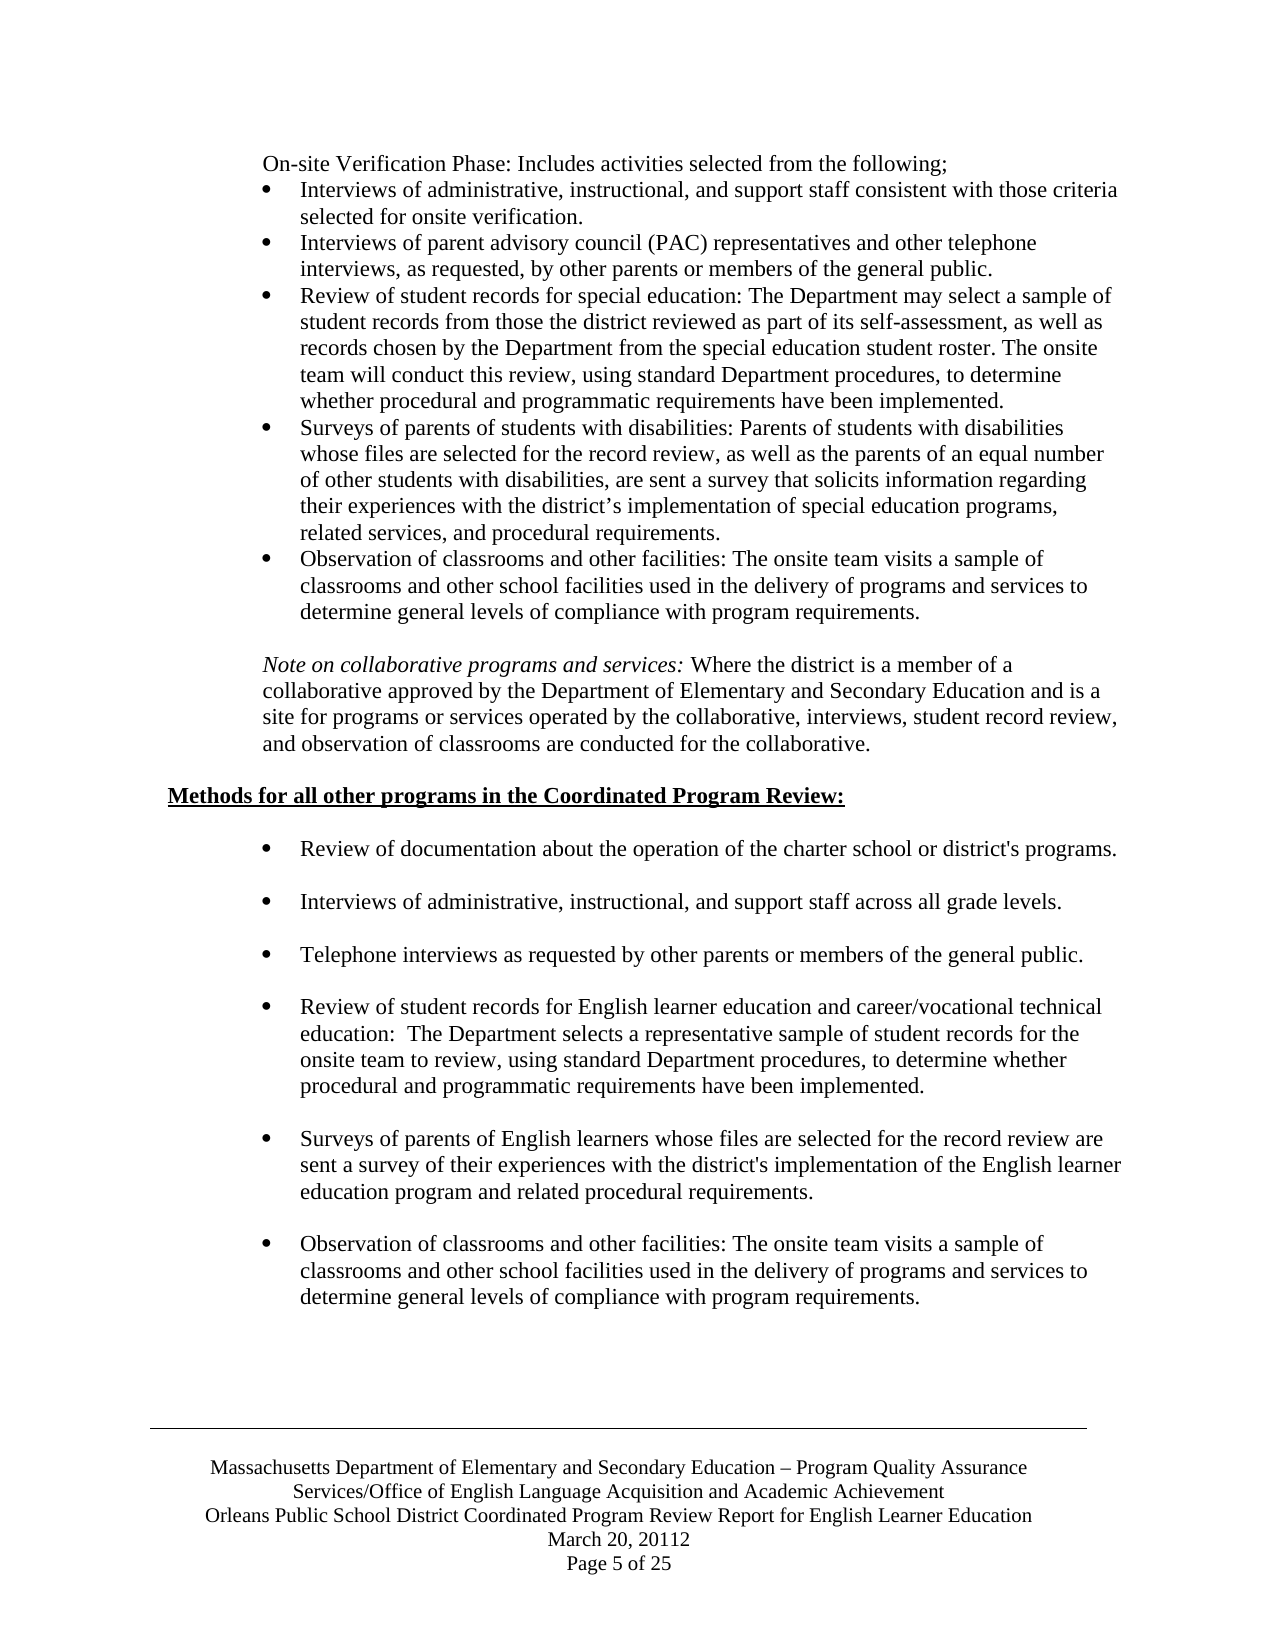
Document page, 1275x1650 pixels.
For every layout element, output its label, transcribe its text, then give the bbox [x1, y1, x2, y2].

list Interviews of parent advisory council (PAC) representatives and other telephone interviews, as requested, by other parents or members of the general public. [262, 229, 1125, 282]
list Surveys of parents of English learners whose files are selected for the record review are sent a survey of their experiences with the district's implementation of the English learner education program and related procedural requirements. [262, 1125, 1125, 1204]
list Review of student records for English learner education and career/vocational technical education: The Department selects a representative sample of student records for the onsite team to review, using standard Department procedures, to determine whether procedural and programmatic requirements have been implemented. [262, 993, 1125, 1099]
list Interviews of administrative, instructional, and support staff across all grade levels. [262, 888, 1125, 914]
list Review of student records for special education: The Department may select a sample of student records from those the district reviewed as part of its self-assessment, as well as records chosen by the Department from the special education student roster. The onsite team will conduct this review, using standard Department procedures, to determine whether procedural and programmatic requirements have been implemented. [262, 282, 1125, 413]
list Observation of classrooms and other facilities: The onsite team visits a sample of classrooms and other school facilities used in the delivery of programs and services to determine general levels of compliance with program requirements. [262, 1231, 1125, 1309]
list Surveys of parents of students with disabilities: Parents of students with disabilities whose files are selected for the record review, as well as the parents of an equal number of other students with disabilities, are sent a survey that solicits information regarding their experiences with the district’s implementation of special education programs, related services, and procedural requirements. [262, 413, 1125, 545]
list Telephone interviews as requested by other parents or members of the general public. [262, 941, 1125, 967]
text Note on collaborative programs and services: Where the district is a member of a collaborative approved by the Department of Elementary and Secondary Education and is a site for programs or services operated by the collaborative, interviews, student record review, and observation of classrooms are conducted for the collaborative. [262, 651, 1125, 756]
text On-site Verification Phase: Includes activities selected from the following; [262, 150, 1125, 176]
text Methods for all other programs in the Coordinated Program Review: [150, 782, 1125, 809]
list Observation of classrooms and other facilities: The onsite team visits a sample of classrooms and other school facilities used in the delivery of programs and services to determine general levels of compliance with program requirements. [262, 545, 1125, 624]
list Review of documentation about the operation of the charter school or district's programs. [262, 835, 1125, 862]
list Interviews of administrative, instructional, and support staff consistent with those criteria selected for onsite verification. [262, 176, 1125, 229]
